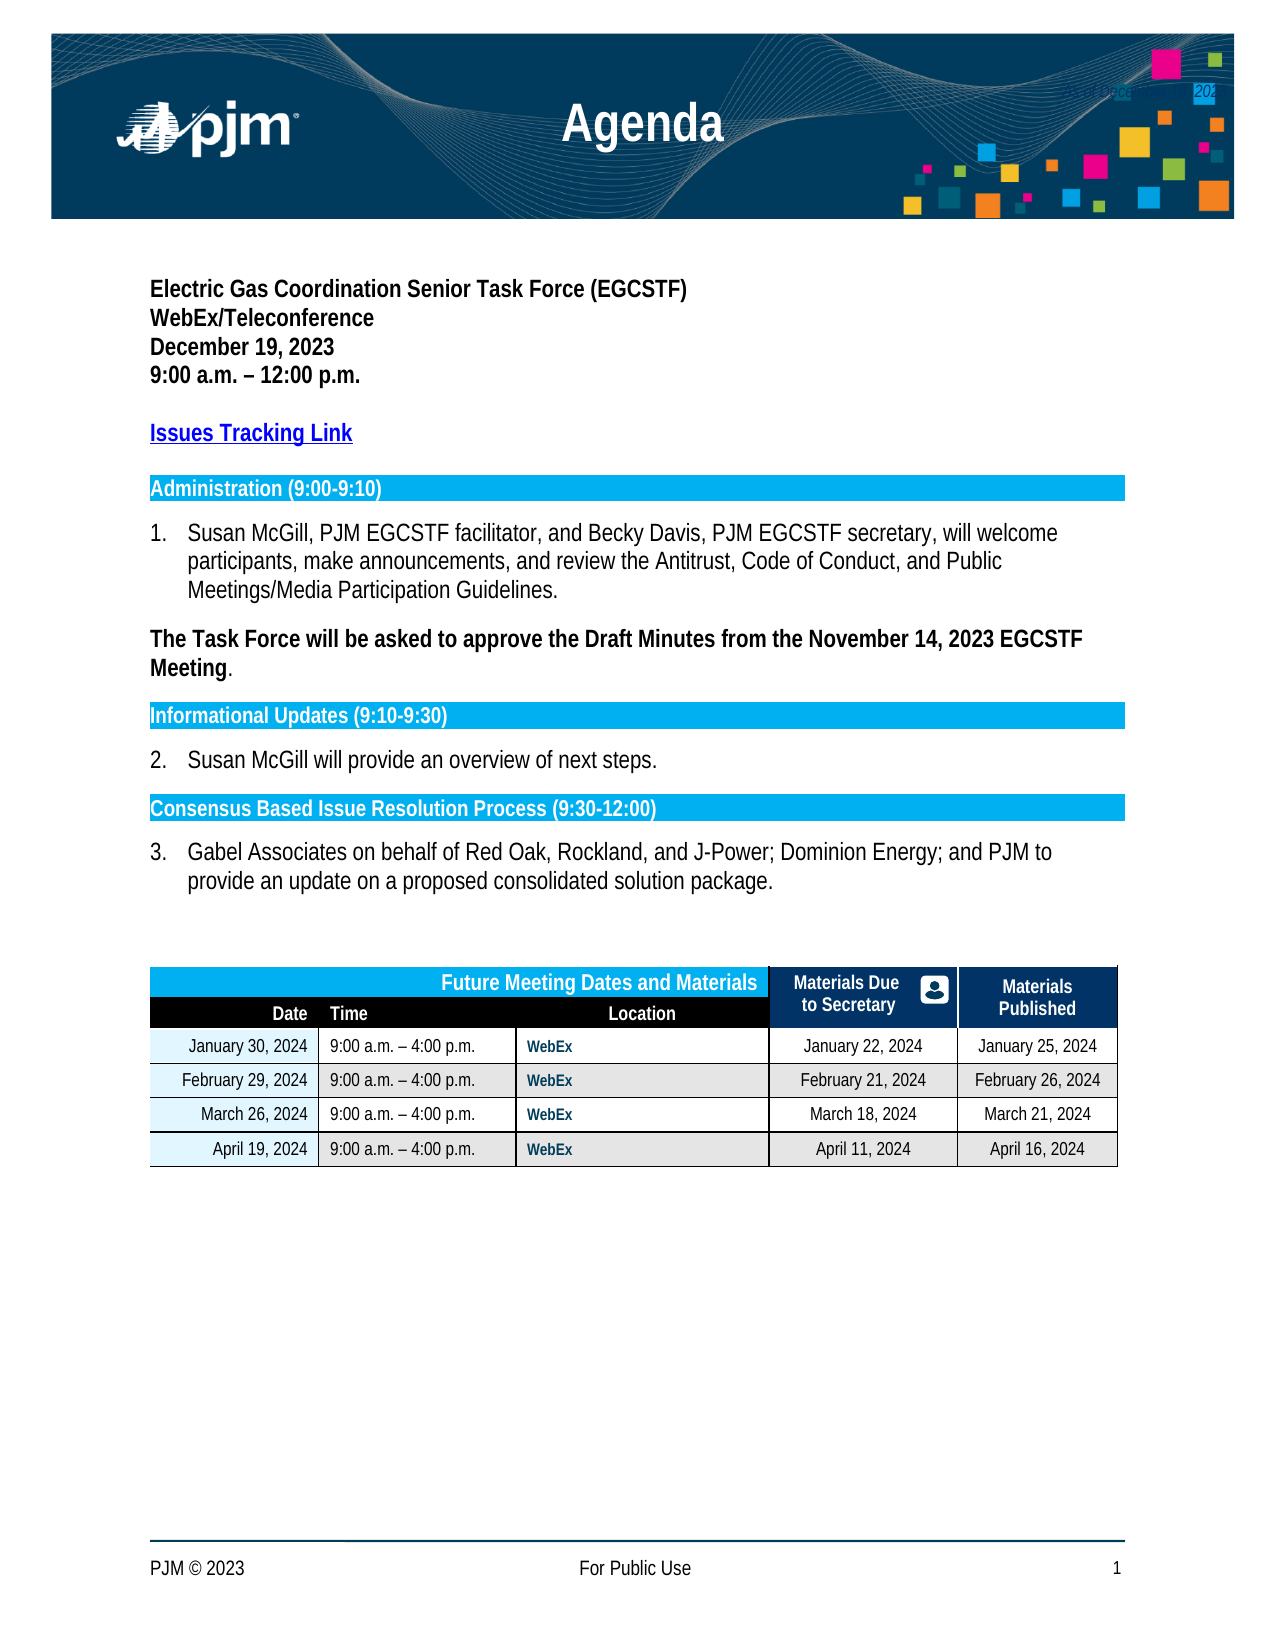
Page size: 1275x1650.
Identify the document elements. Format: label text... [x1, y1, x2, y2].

text Issues Tracking Link [150, 417, 1125, 446]
subtitle Administration (9:00-9:10) [150, 475, 1125, 501]
table_cell 9:00 a.m. – 4:00 p.m. [319, 1133, 515, 1166]
text Electric Gas Coordination Senior Task Force (EGCSTF) [150, 274, 1125, 303]
table_cell 9:00 a.m. – 4:00 p.m. [319, 1030, 515, 1062]
subtitle Informational Updates (9:10-9:30) [150, 702, 1125, 729]
table_cell Location [517, 998, 768, 1028]
table_cell April 11, 2024 [770, 1133, 957, 1166]
table_cell 9:00 a.m. – 4:00 p.m. [319, 1098, 515, 1131]
table_cell April 16, 2024 [958, 1133, 1117, 1166]
table_cell WebEx [517, 1064, 768, 1097]
table_header Future Meeting Dates and Materials [150, 967, 768, 997]
table_cell WebEx [517, 1133, 768, 1166]
table_cell 9:00 a.m. – 4:00 p.m. [319, 1064, 515, 1097]
table_cell April 19, 2024 [150, 1133, 318, 1166]
table_cell March 18, 2024 [770, 1098, 957, 1131]
table_cell WebEx [517, 1098, 768, 1131]
text December 19, 2023 [150, 332, 1125, 360]
table_cell Time [319, 998, 515, 1028]
table_cell WebEx [517, 1030, 768, 1062]
table_cell February 29, 2024 [150, 1064, 318, 1097]
subtitle The Task Force will be asked to approve the Draft Minutes from the November 14, 2023 EGCSTF Meeting. [150, 624, 1125, 682]
table_header Materials Published [959, 967, 1117, 1028]
subtitle Consensus Based Issue Resolution Process (9:30-12:00) [150, 794, 1125, 821]
text 9:00 a.m. – 12:00 p.m. [150, 360, 1125, 389]
table_cell Date [150, 998, 318, 1028]
table_cell February 26, 2024 [958, 1064, 1117, 1097]
text WebEx/Teleconference [150, 303, 1125, 332]
table_cell February 21, 2024 [770, 1064, 957, 1097]
table_header Materials Due to Secretary [770, 967, 957, 1028]
table_cell January 30, 2024 [150, 1030, 318, 1062]
table_cell March 26, 2024 [150, 1098, 318, 1131]
list Susan McGill will provide an overview of next steps. [150, 745, 1125, 774]
table_cell January 25, 2024 [958, 1030, 1117, 1062]
table_cell March 21, 2024 [958, 1098, 1117, 1131]
picture [51, 32, 1235, 219]
list Gabel Associates on behalf of Red Oak, Rockland, and J-Power; Dominion Energy; and PJM to provide an update on a proposed consolidated solution package. [150, 837, 1125, 894]
subtitle Susan McGill, PJM EGCSTF facilitator, and Becky Davis, PJM EGCSTF secretary, will welcome participants, make announcements, and review the Antitrust, Code of Conduct, and Public Meetings/Media Participation Guidelines. [150, 517, 1125, 603]
table_cell January 22, 2024 [770, 1030, 957, 1062]
